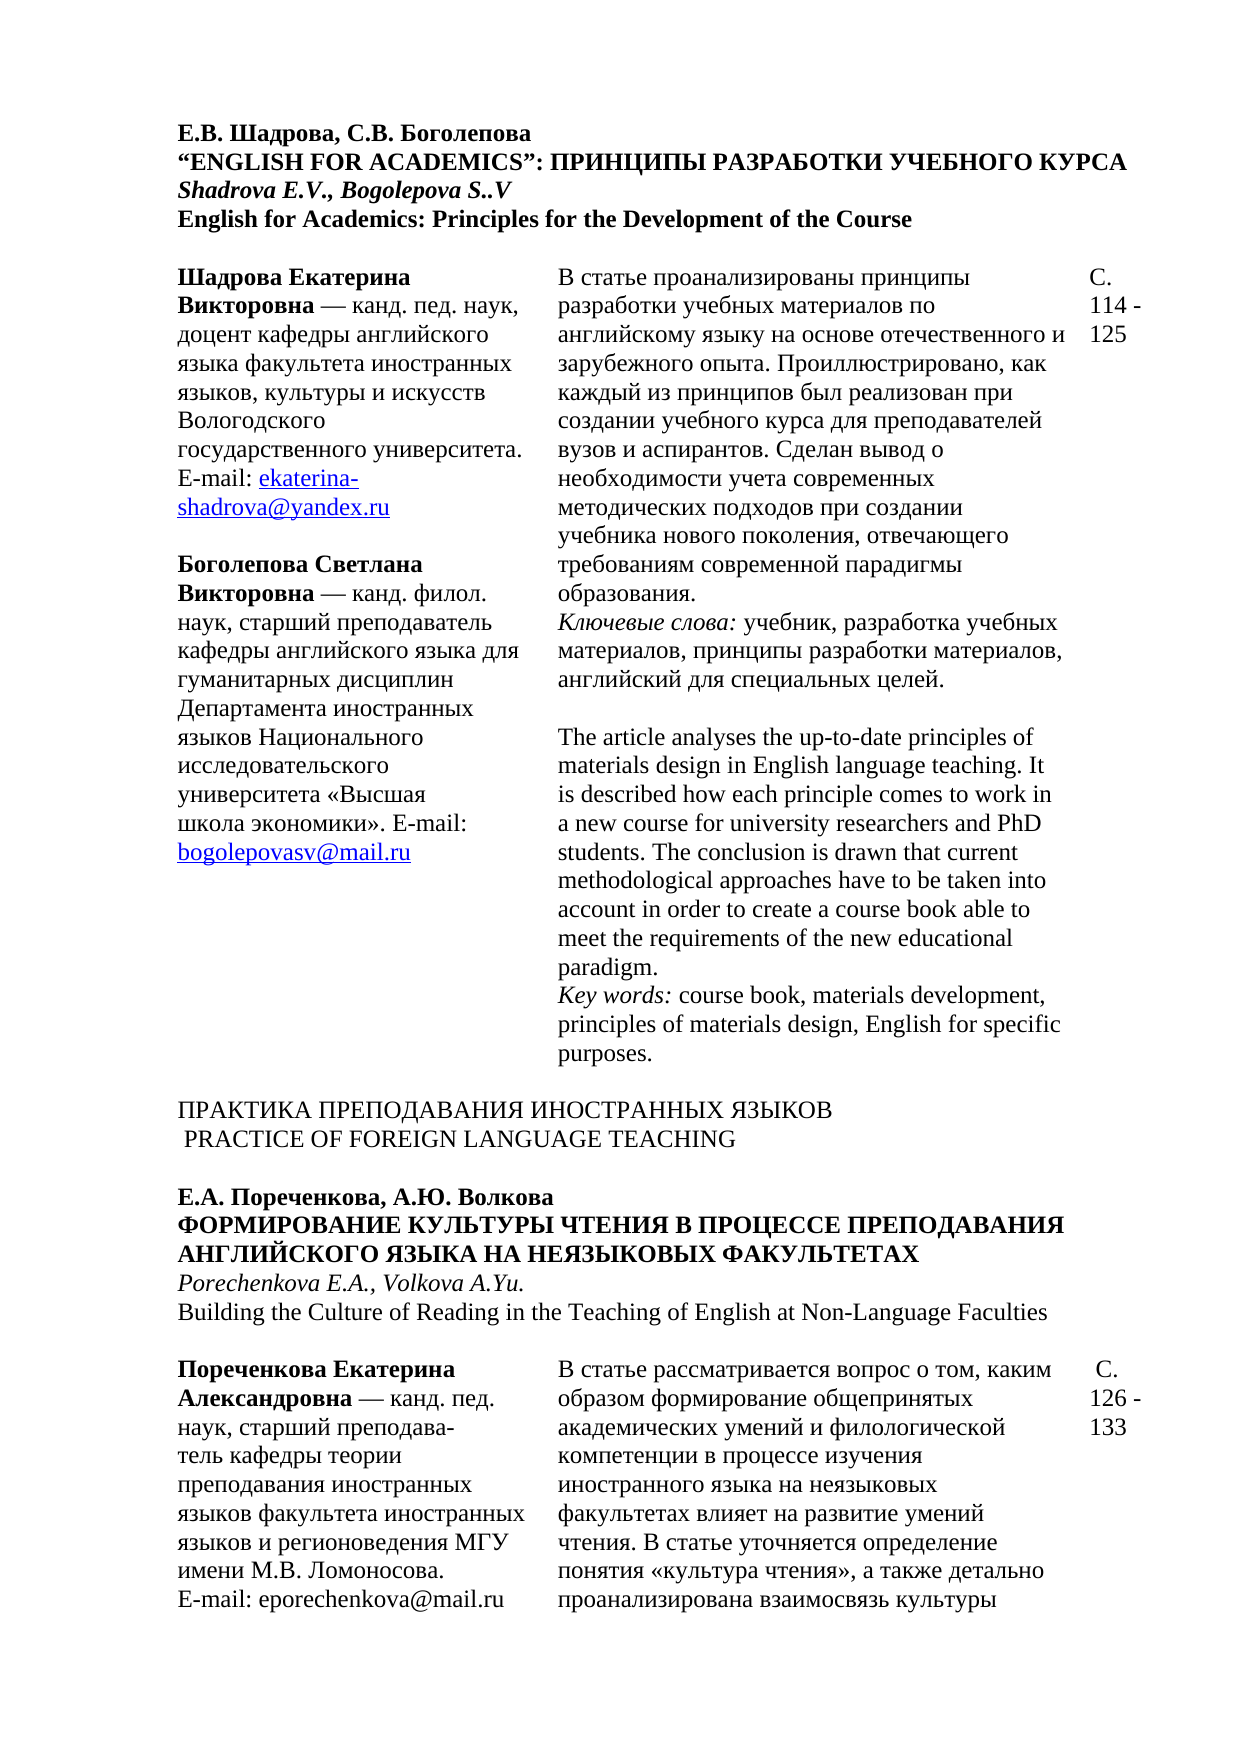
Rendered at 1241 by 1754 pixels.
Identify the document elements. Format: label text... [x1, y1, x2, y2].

table_header В статье проанализированы принципы разработки учебных материалов по английскому языку на основе отечественного и зарубежного опыта. Проиллюстрировано, как каждый из принципов был реализован при создании учебного курса для преподавателей вузов и аспирантов. Сделан вывод о необходимости учета современных методических подходов при создании учебника нового поколения, отвечающего требованиям современной парадигмы образования. Ключевые слова: учебник, разработка учебных материалов, принципы разработки материалов, английский для специальных целей. The article analyses the up-to-date principles of materials design in English language teaching. It is described how each principle comes to work in a new course for university researchers and PhD students. The conclusion is drawn that current methodological approaches have to be taken into account in order to create a course book able to meet the requirements of the new educational paradigm. Key words: course book, materials development, principles of materials design, English for specific purposes. [546, 262, 1078, 1067]
text Shadrova E.V., Bogolepova S..V [177, 176, 1152, 204]
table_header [546, 1354, 1078, 1613]
text “ENGLISH FOR ACADEMICS”: ПРИНЦИПЫ РАЗРАБОТКИ УЧЕБНОГО КУРСА [177, 147, 1152, 176]
table_header С. 114 - 125 [1078, 262, 1163, 1067]
text Е.В. Шадрова, С.В. Боголепова [177, 118, 1152, 147]
text PRACTICE OF FOREIGN LANGUAGE TEACHING [177, 1124, 1152, 1153]
table_header Шадрова Екатерина Викторовна — канд. пед. наук, доцент кафедры английского языка факультета иностранных языков, культуры и искусств Вологодского государственного университета. E-mail: ekaterina-shadrova@yandex.ru Боголепова Светлана Викторовна — канд. филол. наук, старший преподаватель кафедры английского языка для гуманитарных дисциплин Департамента иностранных языков Национального исследовательского университета «Высшая школа экономики». E-mail: bogolepovasv@mail.ru [166, 262, 546, 1067]
table_header С. 126 - 133 [1078, 1354, 1163, 1613]
text English for Academics: Principles for the Development of the Course [177, 204, 1152, 233]
text Е.А. Пореченкова, А.Ю. Волкова [177, 1182, 1152, 1211]
text Porechenkova E.A., Volkova A.Yu. [177, 1268, 1152, 1297]
text ФОРМИРОВАНИЕ КУЛЬТУРЫ ЧТЕНИЯ В ПРОЦЕССЕ ПРЕПОДАВАНИЯ АНГЛИЙСКОГО ЯЗЫКА НА НЕЯЗЫКОВЫХ ФАКУЛЬТЕТАХ [177, 1211, 1152, 1268]
text ПРАКТИКА ПРЕПОДАВАНИЯ ИНОСТРАННЫХ ЯЗЫКОВ [177, 1096, 1152, 1124]
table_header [166, 1354, 546, 1613]
text Building the Culture of Reading in the Teaching of English at Non-Language Faculties [177, 1297, 1152, 1326]
